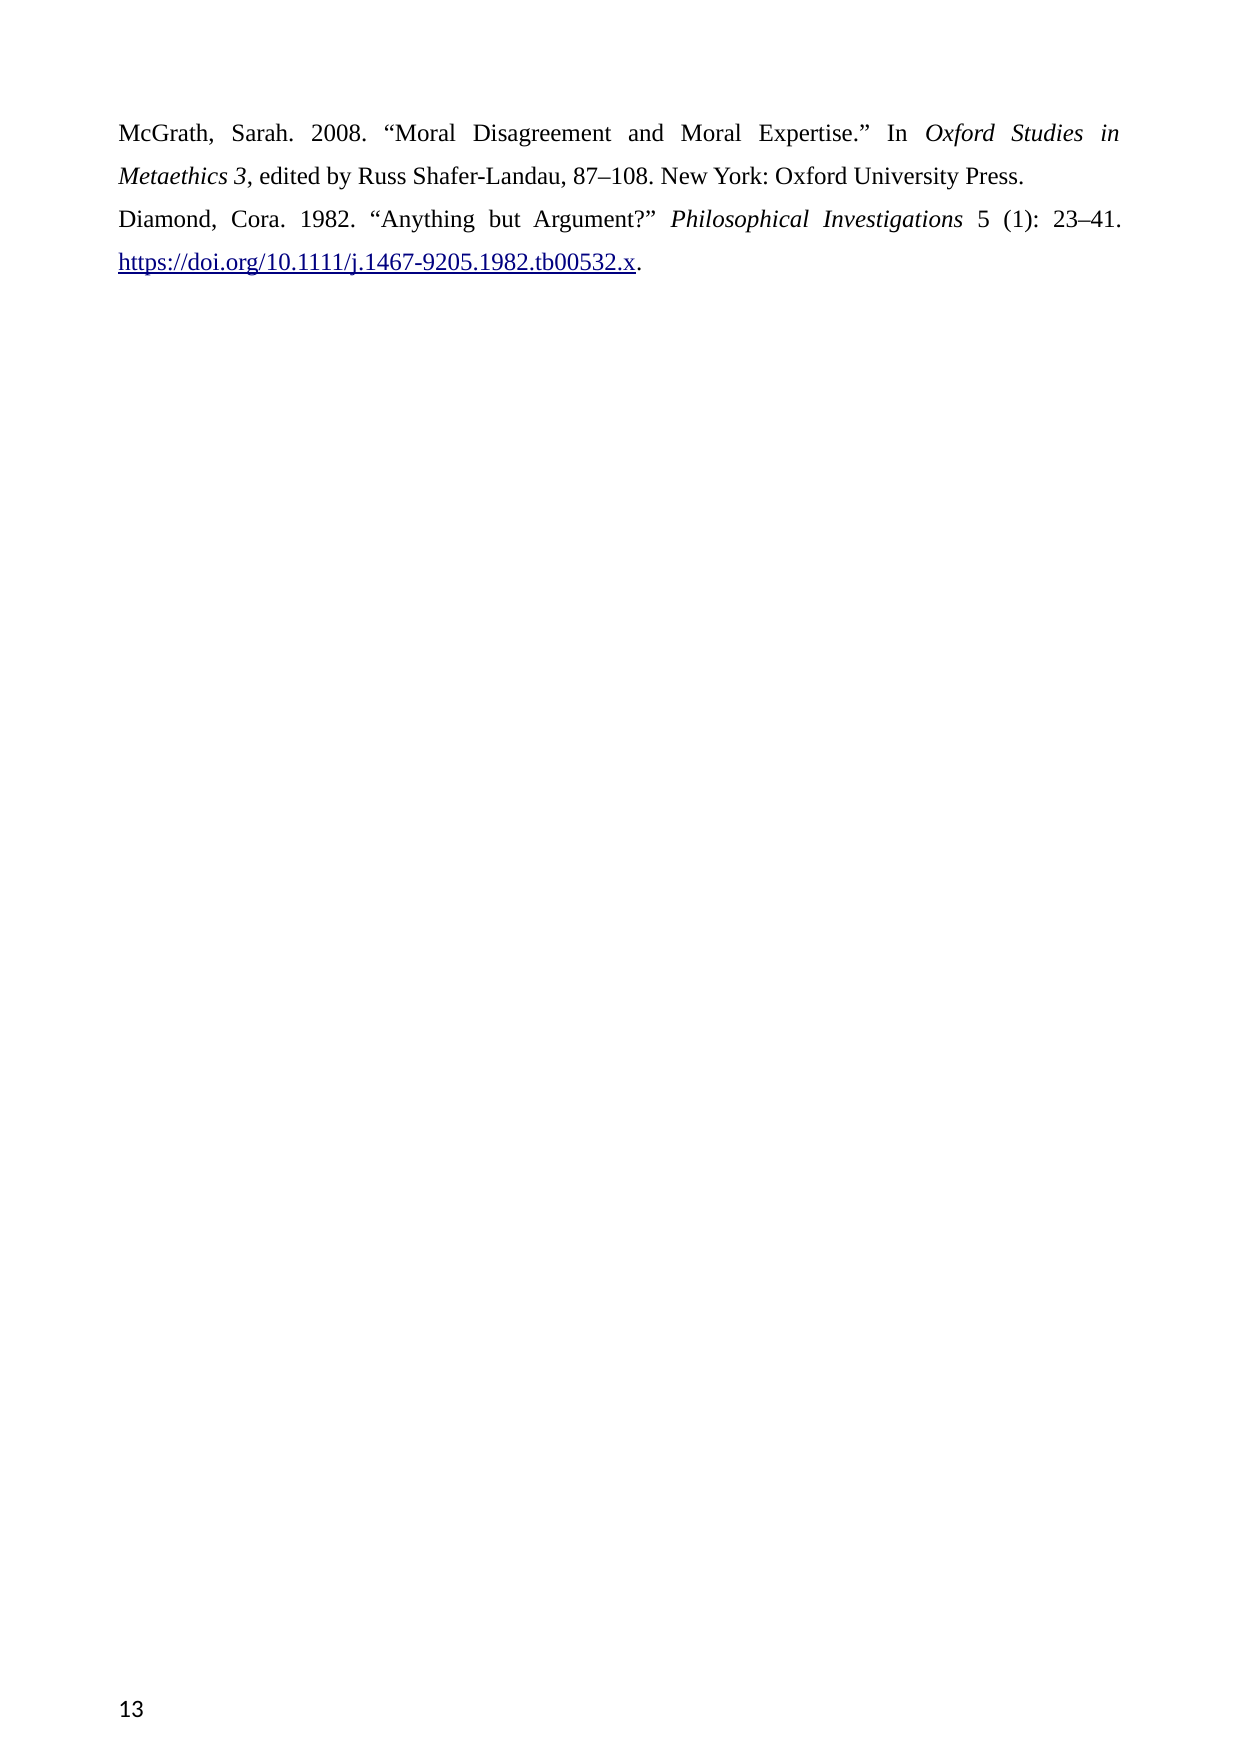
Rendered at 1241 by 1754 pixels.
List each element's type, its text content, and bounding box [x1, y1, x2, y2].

text McGrath, Sarah. 2008. “Moral Disagreement and Moral Expertise.” In Oxford Studies in Metaethics 3, edited by Russ Shafer-Landau, 87–108. New York: Oxford University Press. [118, 118, 1122, 190]
text Diamond, Cora. 1982. “Anything but Argument?” Philosophical Investigations 5 (1): 23–41. https://doi.org/10.1111/j.1467-9205.1982.tb00532.x. [118, 204, 1122, 276]
